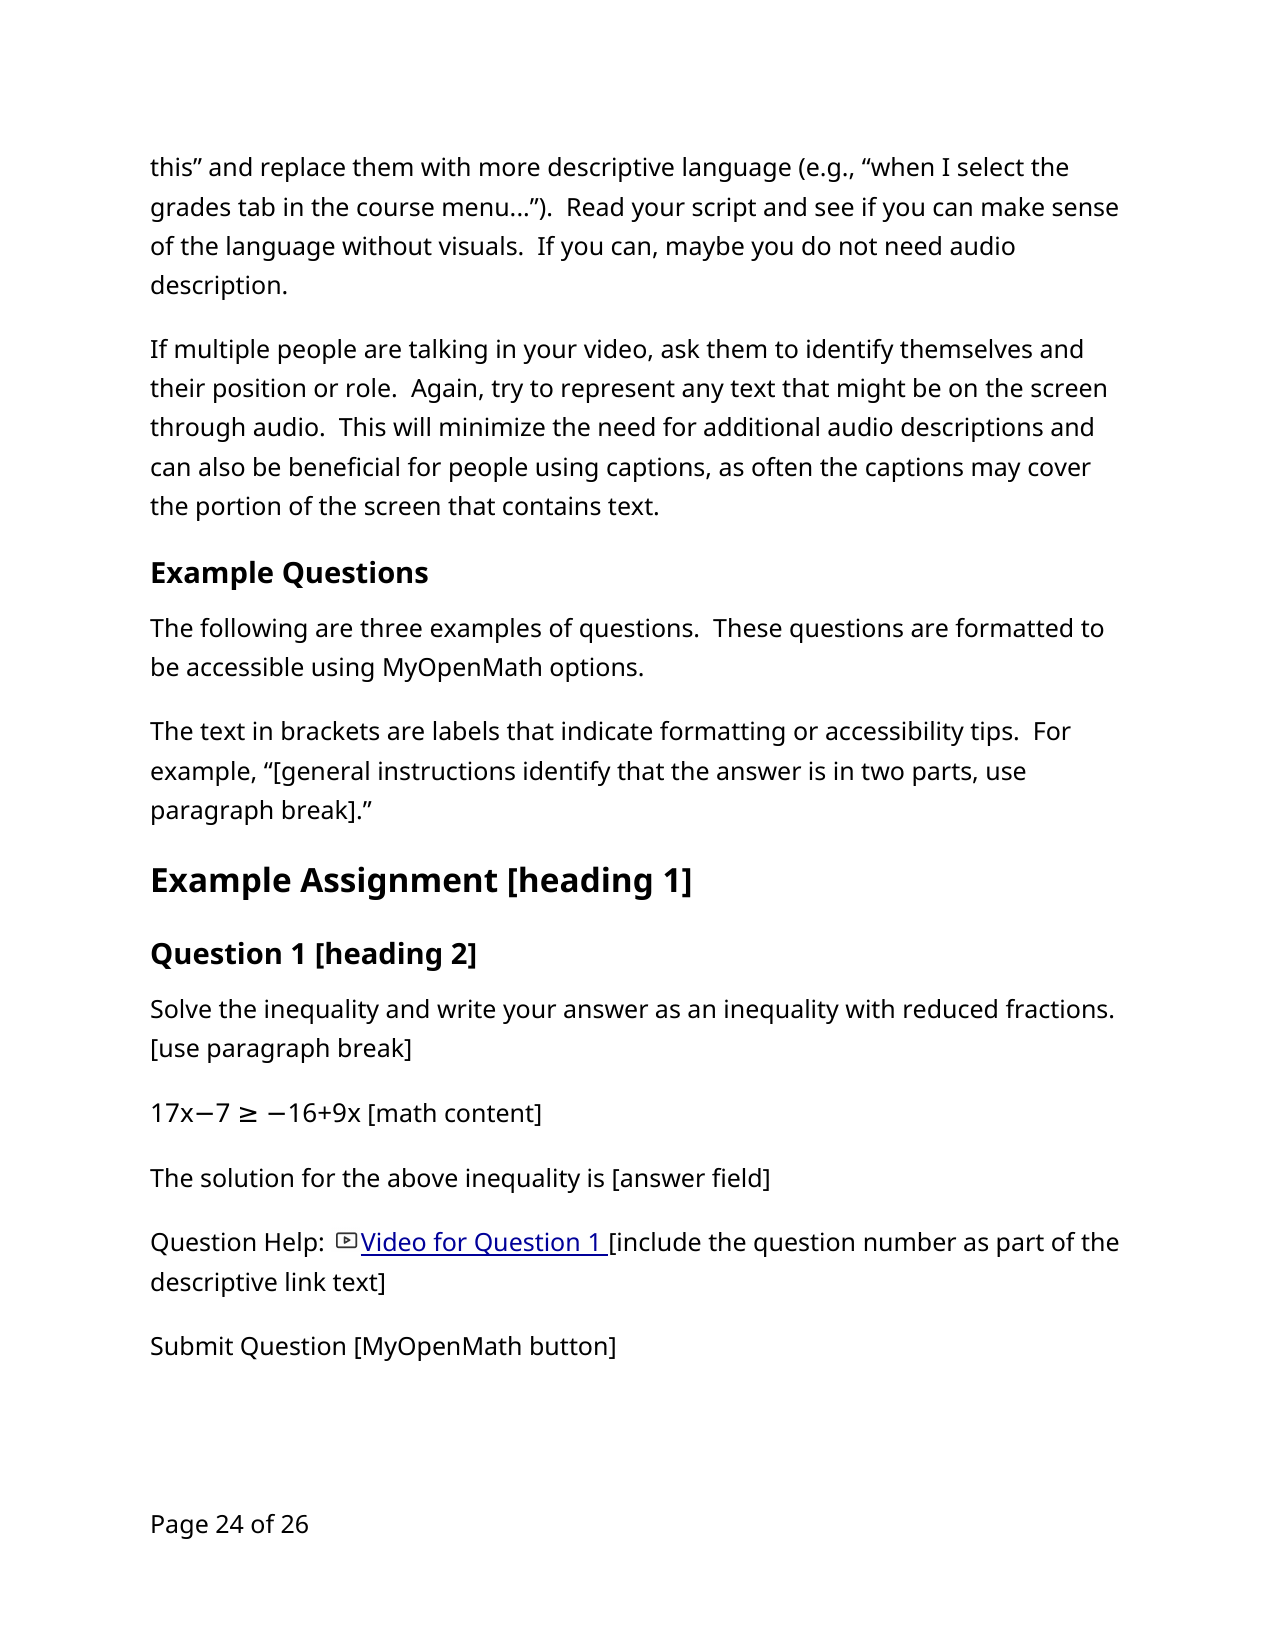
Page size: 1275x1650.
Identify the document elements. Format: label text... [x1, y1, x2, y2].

text If multiple people are talking in your video, ask them to identify themselves and their position or role. Again, try to represent any text that might be on the screen through audio. This will minimize the need for additional audio descriptions and can also be beneficial for people using captions, as often the captions may cover the portion of the screen that contains text. [150, 332, 1125, 522]
text Question Help: Video for Question 1 [include the question number as part of the descriptive link text] [150, 1225, 1125, 1298]
text The text in brackets are labels that indicate formatting or accessibility tips. For example, “[general instructions identify that the answer is in two parts, use paragraph break].” [150, 714, 1125, 826]
text 17x−7 ≥ −16+9x [math content] [361, 1095, 1125, 1131]
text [150, 150, 1125, 302]
text Submit Question [MyOpenMath button] [150, 1328, 1125, 1362]
text Solve the inequality and write your answer as an inequality with reduced fractions. [use paragraph break] [150, 992, 1125, 1065]
text The following are three examples of questions. These questions are formatted to be accessible using MyOpenMath options. [150, 611, 1125, 684]
subtitle Question 1 [heading 2] [150, 934, 1125, 973]
picture [331, 1227, 361, 1252]
subtitle Example Assignment [heading 1] [150, 856, 1125, 902]
subtitle Example Questions [150, 552, 1125, 592]
text The solution for the above inequality is [answer field] [150, 1161, 1125, 1195]
